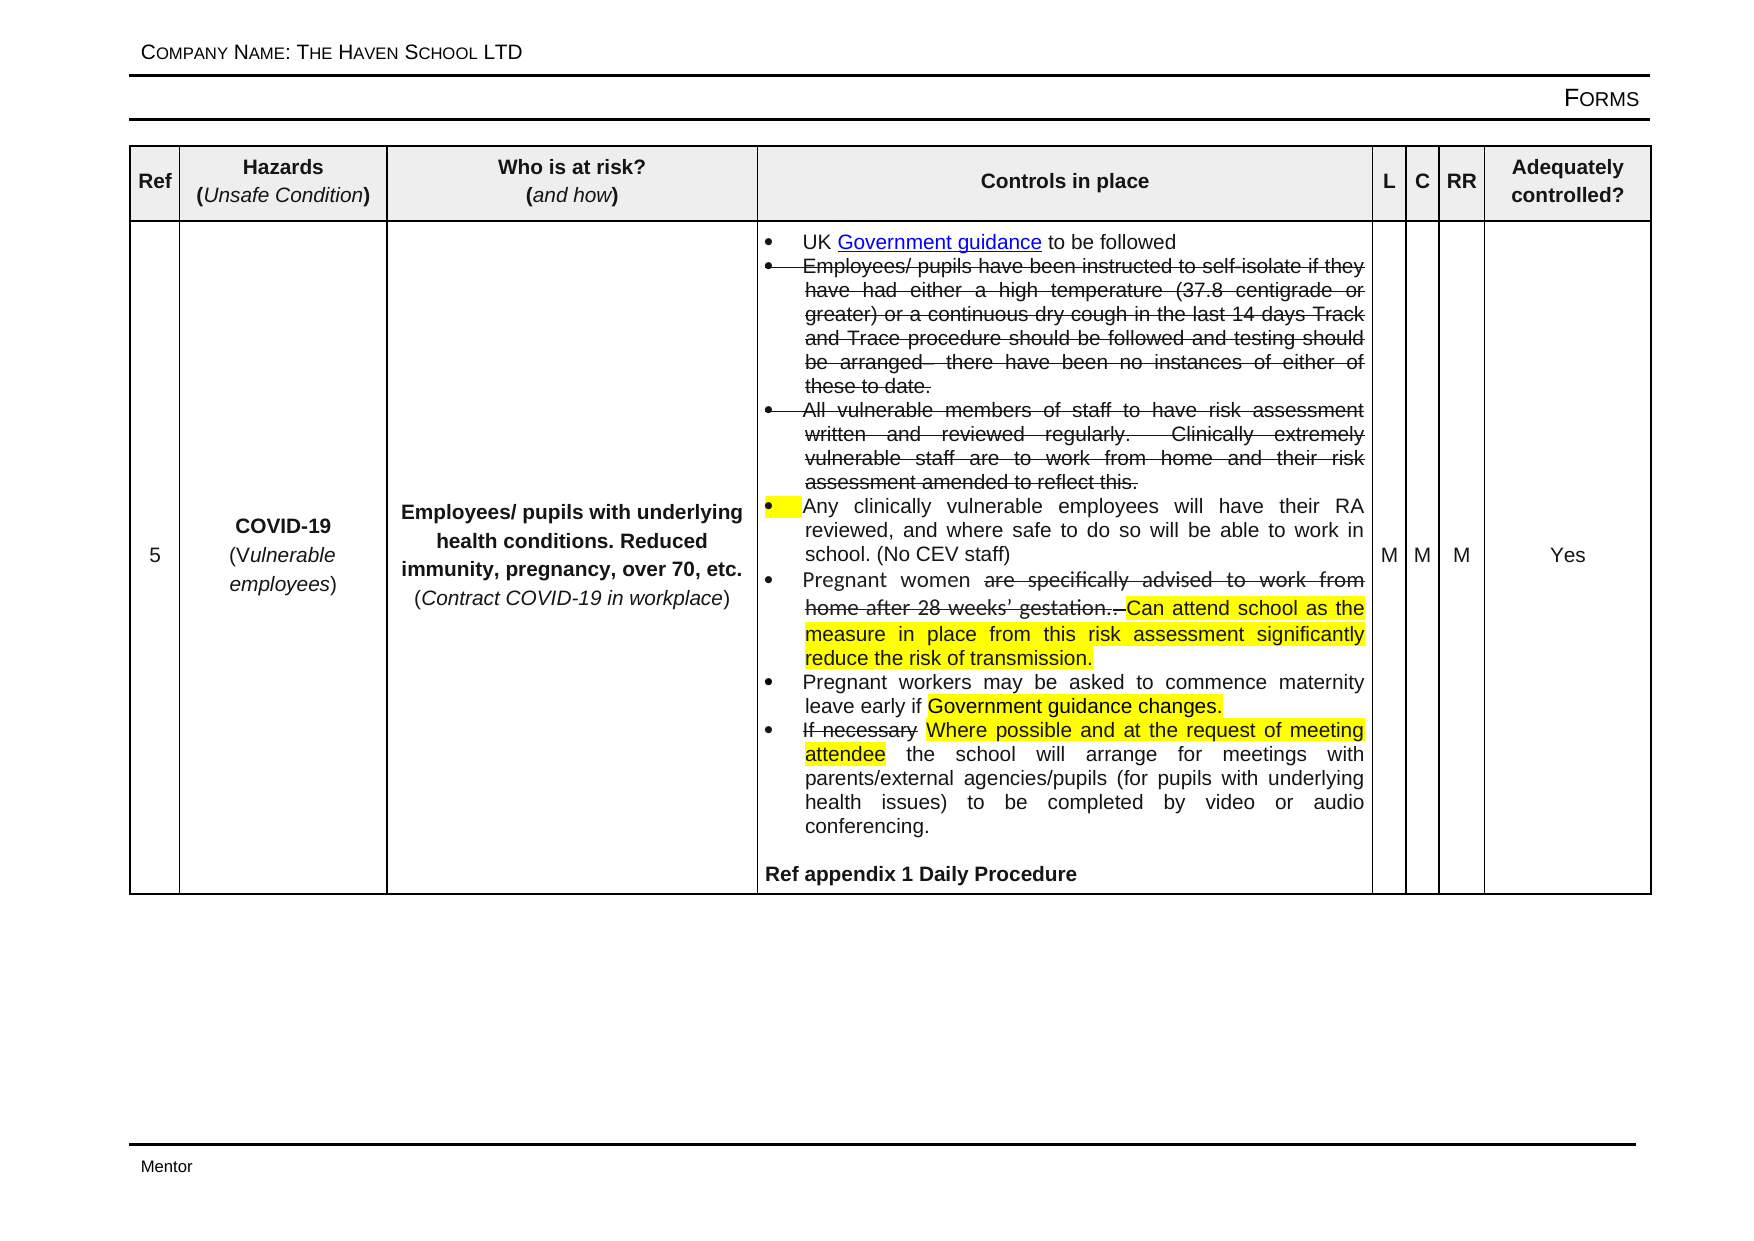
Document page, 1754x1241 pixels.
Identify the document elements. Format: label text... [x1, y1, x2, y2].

table_cell M [1440, 222, 1484, 893]
table_header Hazards (Unsafe Condition) [180, 147, 386, 220]
table_cell M [1407, 222, 1438, 893]
table_cell UK Government guidance to be followed Employees/ pupils have been instructed to self-isolate if they have had either a high temperature (37.8 centigrade or greater) or a continuous dry cough in the last 14 days Track and Trace procedure should be followed and testing should be arranged– there have been no instances of either of these to date. All vulnerable members of staff to have risk assessment written and reviewed regularly. Clinically extremely vulnerable staff are to work from home and their risk assessment amended to reflect this. Any clinically vulnerable employees will have their RA reviewed, and where safe to do so will be able to work in school. (No CEV staff) Pregnant women are specifically advised to work from home after 28 weeks’ gestation.. Can attend school as the measure in place from this risk assessment significantly reduce the risk of transmission. Pregnant workers may be asked to commence maternity leave early if Government guidance changes. If necessary Where possible and at the request of meeting attendee the school will arrange for meetings with parents/external agencies/pupils (for pupils with underlying health issues) to be completed by video or audio conferencing. Ref appendix 1 Daily Procedure [758, 222, 1372, 893]
table_header C [1407, 147, 1438, 220]
table_cell COVID-19 (Vulnerable employees) [180, 222, 386, 893]
table_header Adequately controlled? [1485, 147, 1650, 220]
table_cell Employees/ pupils with underlying health conditions. Reduced immunity, pregnancy, over 70, etc. (Contract COVID-19 in workplace) [388, 222, 757, 893]
table_header Controls in place [758, 147, 1372, 220]
table_cell M [1373, 222, 1405, 893]
table_header L [1373, 147, 1405, 220]
table_cell Yes [1485, 222, 1650, 893]
table_header Ref [131, 147, 179, 220]
table_header RR [1440, 147, 1484, 220]
table_cell 5 [131, 222, 179, 893]
table_header Who is at risk? (and how) [388, 147, 757, 220]
